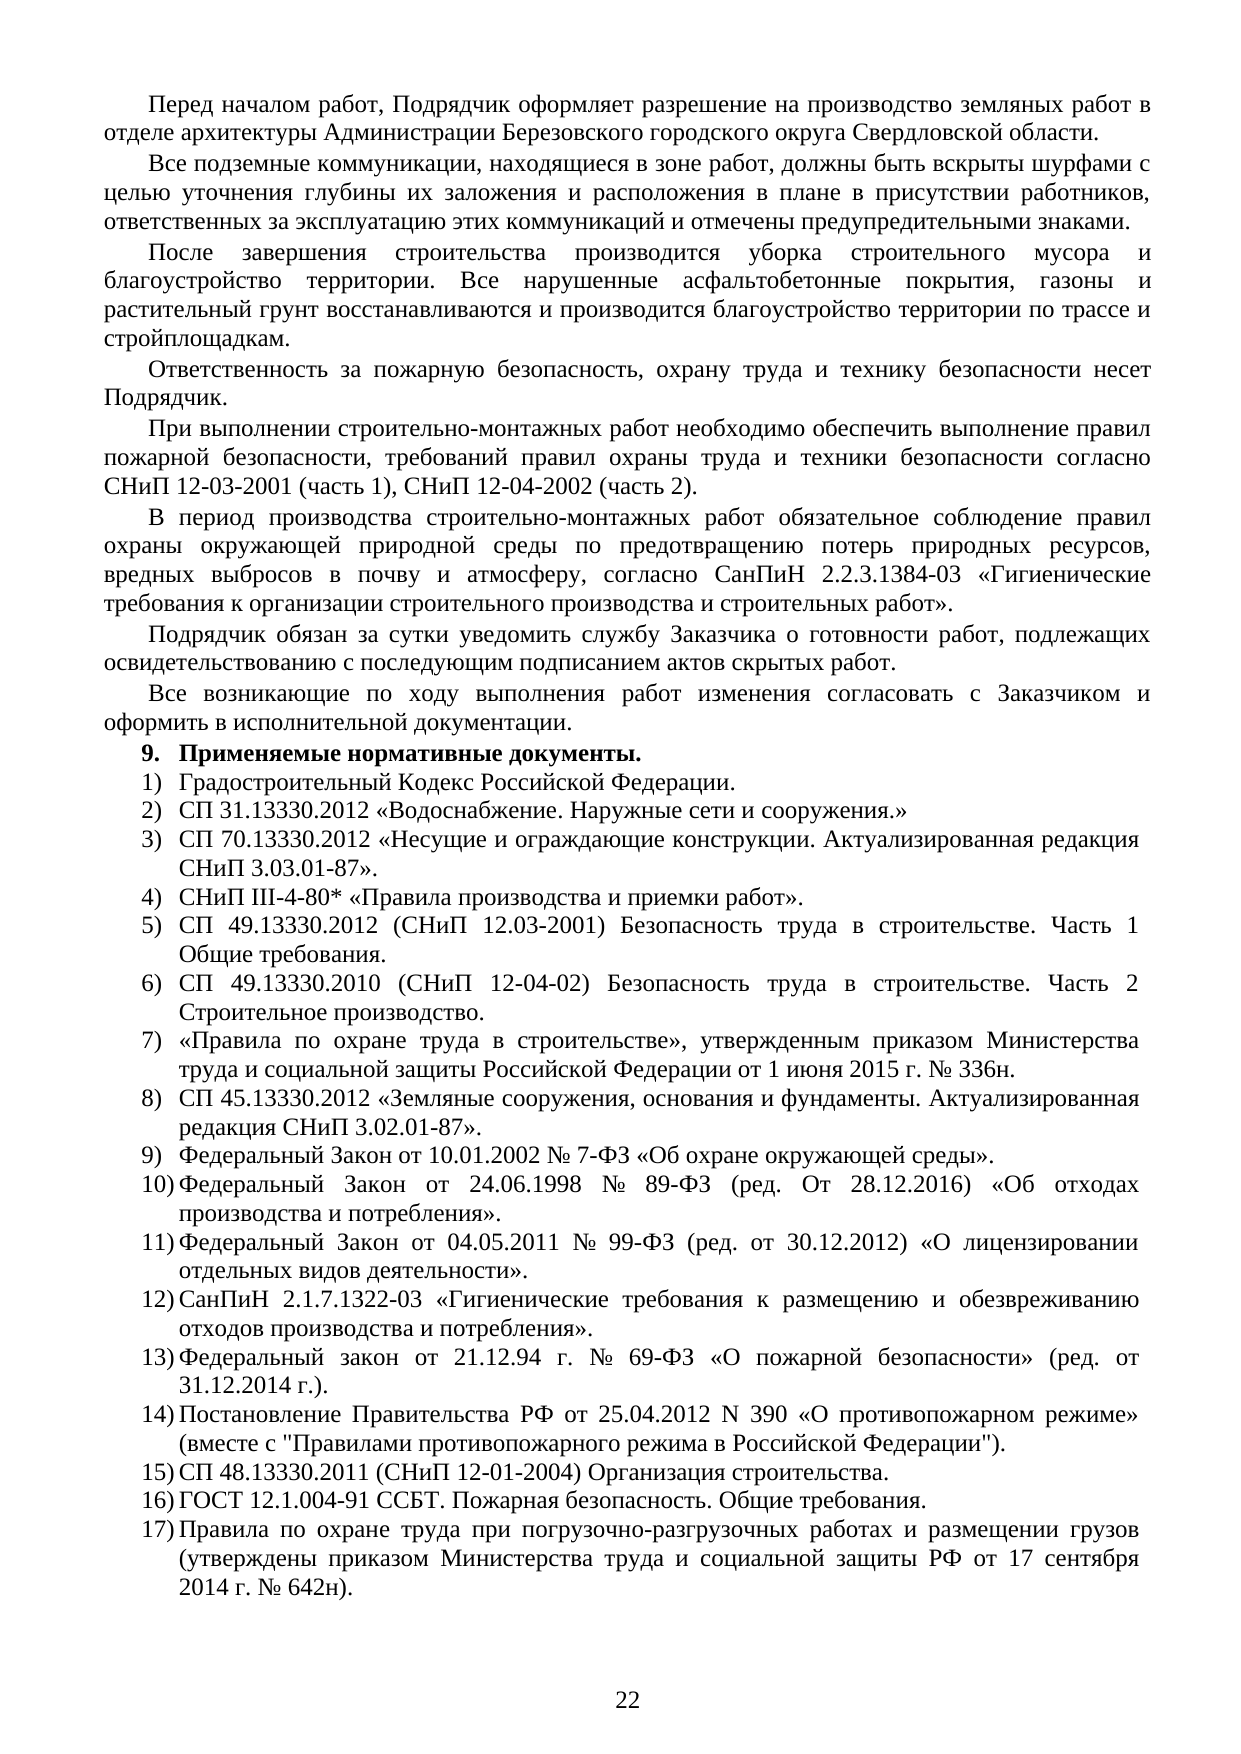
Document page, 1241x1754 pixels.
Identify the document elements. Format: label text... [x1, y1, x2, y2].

list Федеральный Закон от 10.01.2002 № 7-ФЗ «Об охране окружающей среды». [141, 1140, 1140, 1169]
list СП 48.13330.2011 (СНиП 12-01-2004) Организация строительства. [141, 1457, 1140, 1485]
list СП 49.13330.2010 (СНиП 12-04-02) Безопасность труда в строительстве. Часть 2 Строительное производство. [141, 968, 1140, 1025]
text После завершения строительства производится уборка строительного мусора и благоустройство территории. Все нарушенные асфальтобетонные покрытия, газоны и растительный грунт восстанавливаются и производится благоустройство территории по трассе и стройплощадкам. [103, 237, 1152, 352]
list ГОСТ 12.1.004-91 ССБТ. Пожарная безопасность. Общие требования. [141, 1485, 1140, 1514]
text Все возникающие по ходу выполнения работ изменения согласовать с Заказчиком и оформить в исполнительной документации. [103, 678, 1152, 736]
list СП 31.13330.2012 «Водоснабжение. Наружные сети и сооружения.» [141, 795, 1140, 824]
list СП 49.13330.2012 (СНиП 12.03-2001) Безопасность труда в строительстве. Часть 1 Общие требования. [141, 910, 1140, 968]
list Постановление Правительства РФ от 25.04.2012 N 390 «О противопожарном режиме» (вместе с "Правилами противопожарного режима в Российской Федерации"). [141, 1399, 1140, 1457]
text В период производства строительно-монтажных работ обязательное соблюдение правил охраны окружающей природной среды по предотвращению потерь природных ресурсов, вредных выбросов в почву и атмосферу, согласно СанПиН 2.2.3.1384-03 «Гигиенические требования к организации строительного производства и строительных работ». [103, 502, 1152, 617]
list СП 70.13330.2012 «Несущие и ограждающие конструкции. Актуализированная редакция СНиП 3.03.01-87». [141, 824, 1140, 882]
list Федеральный Закон от 24.06.1998 № 89-ФЗ (ред. От 28.12.2016) «Об отходах производства и потребления». [141, 1169, 1140, 1227]
list «Правила по охране труда в строительстве», утвержденным приказом Министерства труда и социальной защиты Российской Федерации от 1 июня 2015 г. № 336н. [141, 1025, 1140, 1083]
list Правила по охране труда при погрузочно-разгрузочных работах и размещении грузов (утверждены приказом Министерства труда и социальной защиты РФ от 17 сентября 2014 г. № 642н). [141, 1514, 1140, 1600]
list Перед началом работ, Подрядчик оформляет разрешение на производство земляных работ в отделе архитектуры Администрации Березовского городского округа Свердловской области. [103, 89, 1152, 146]
text Все подземные коммуникации, находящиеся в зоне работ, должны быть вскрыты шурфами с целью уточнения глубины их заложения и расположения в плане в присутствии работников, ответственных за эксплуатацию этих коммуникаций и отмечены предупредительными знаками. [103, 148, 1152, 234]
text Подрядчик обязан за сутки уведомить службу Заказчика о готовности работ, подлежащих освидетельствованию с последующим подписанием актов скрытых работ. [103, 619, 1152, 676]
list Градостроительный Кодекс Российской Федерации. [141, 767, 1140, 795]
list Федеральный закон от 21.12.94 г. № 69-ФЗ «О пожарной безопасности» (ред. от 31.12.2014 г.). [141, 1342, 1140, 1399]
list Применяемые нормативные документы. [141, 738, 1152, 767]
list СНиП III-4-80* «Правила производства и приемки работ». [141, 882, 1140, 910]
list СП 45.13330.2012 «Земляные сооружения, основания и фундаменты. Актуализированная редакция СНиП 3.02.01-87». [141, 1083, 1140, 1140]
text Ответственность за пожарную безопасность, охрану труда и технику безопасности несет Подрядчик. [103, 354, 1152, 411]
text При выполнении строительно-монтажных работ необходимо обеспечить выполнение правил пожарной безопасности, требований правил охраны труда и техники безопасности согласно СНиП 12-03-2001 (часть 1), СНиП 12-04-2002 (часть 2). [103, 413, 1152, 499]
list Федеральный Закон от 04.05.2011 № 99-ФЗ (ред. от 30.12.2012) «О лицензировании отдельных видов деятельности». [141, 1227, 1140, 1284]
list СанПиН 2.1.7.1322-03 «Гигиенические требования к размещению и обезвреживанию отходов производства и потребления». [141, 1284, 1140, 1342]
